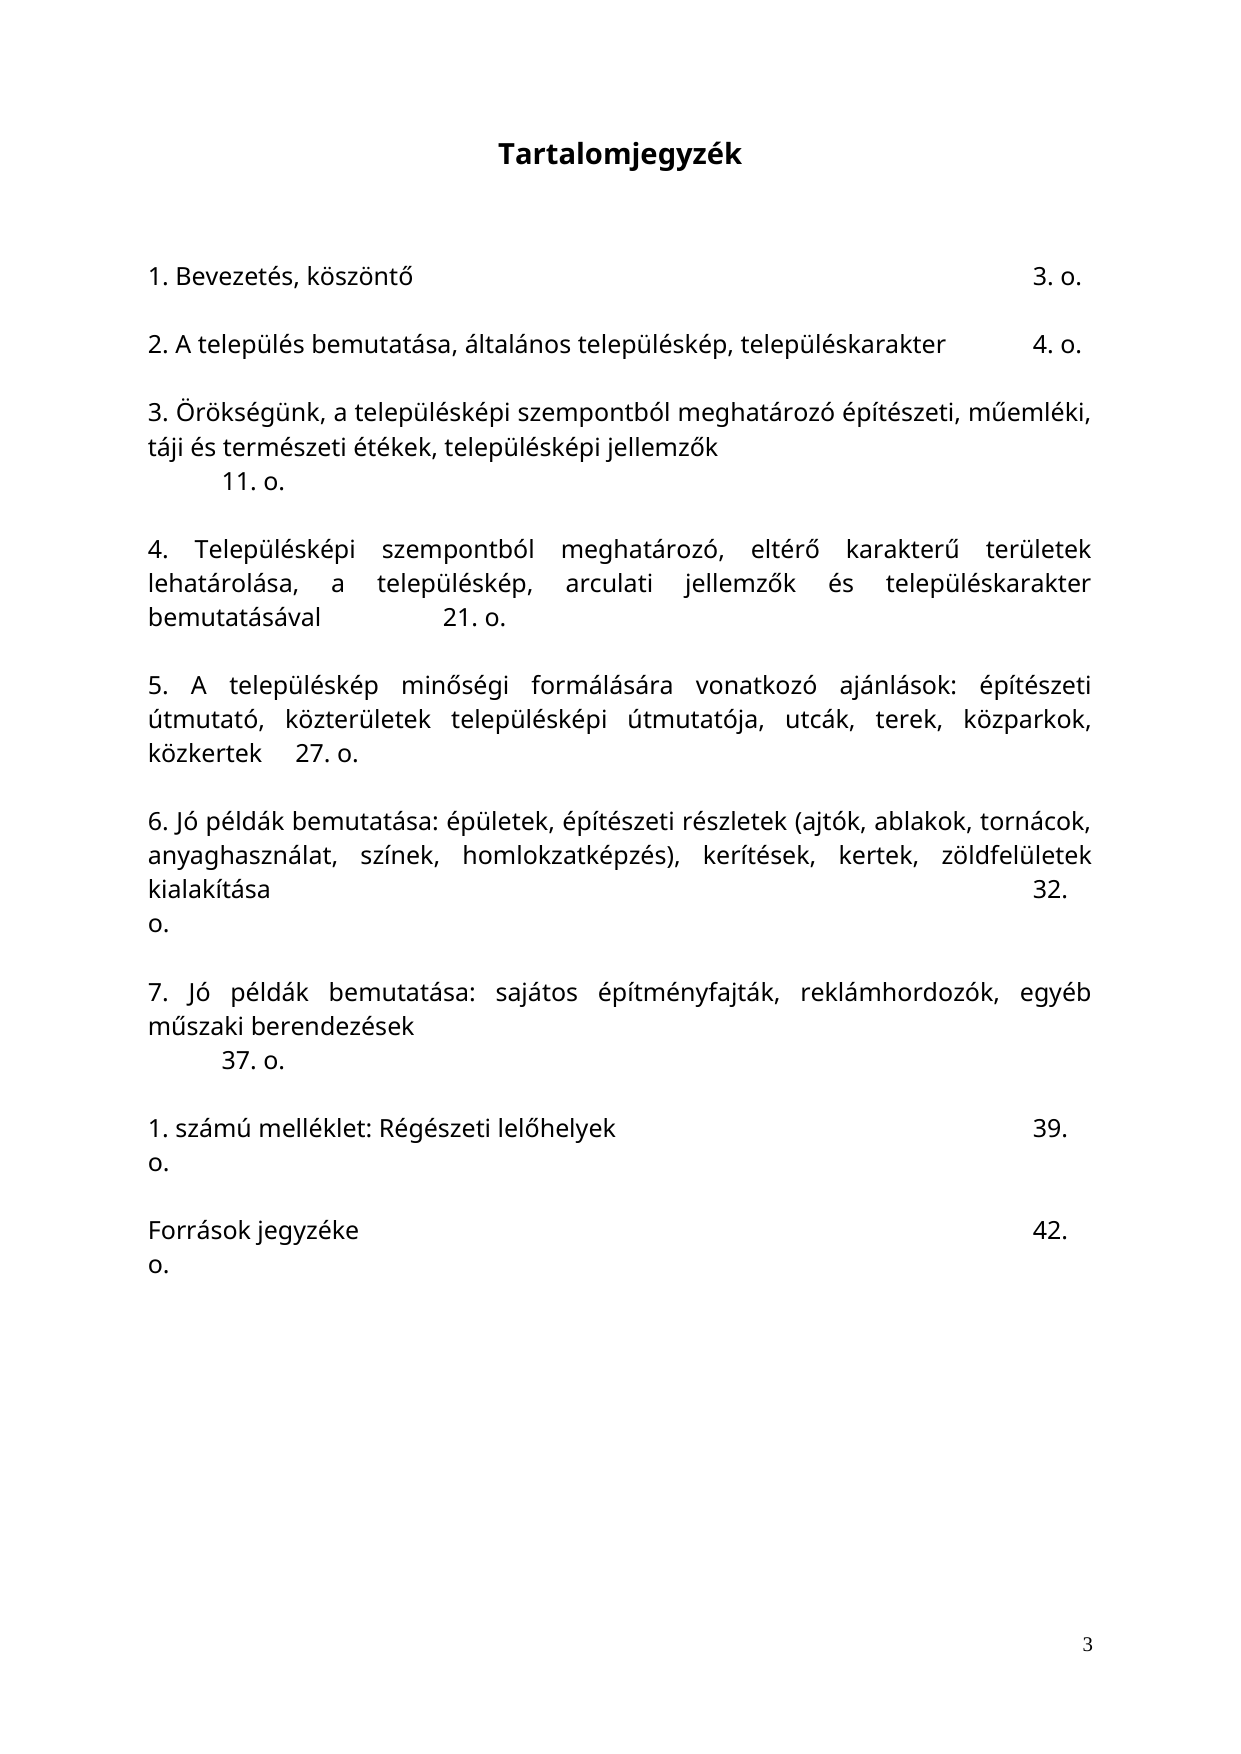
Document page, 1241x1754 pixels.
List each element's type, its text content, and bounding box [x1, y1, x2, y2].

text Tartalomjegyzék [148, 133, 1092, 173]
text 3. Örökségünk, a településképi szempontból meghatározó építészeti, műemléki, táji és természeti étékek, településképi jellemzők 11. o. [148, 395, 1092, 497]
text 7. Jó példák bemutatása: sajátos építményfajták, reklámhordozók, egyéb műszaki berendezések 37. o. [148, 974, 1092, 1076]
text 6. Jó példák bemutatása: épületek, építészeti részletek (ajtók, ablakok, tornácok, anyaghasználat, színek, homlokzatképzés), kerítések, kertek, zöldfelületek kialakítása 32. o. [148, 804, 1092, 940]
text Források jegyzéke 42. o. [148, 1213, 1092, 1281]
text 1. Bevezetés, köszöntő 3. o. [148, 259, 1092, 293]
text 1. számú melléklet: Régészeti lelőhelyek 39. o. [148, 1110, 1092, 1178]
text 4. Településképi szempontból meghatározó, eltérő karakterű területek lehatárolása, a településkép, arculati jellemzők és településkarakter bemutatásával 21. o. [148, 531, 1092, 633]
text 2. A település bemutatása, általános településkép, településkarakter 4. o. [148, 327, 1092, 361]
text 5. A településkép minőségi formálására vonatkozó ajánlások: építészeti útmutató, közterületek településképi útmutatója, utcák, terek, közparkok, közkertek 27. o. [148, 668, 1092, 770]
